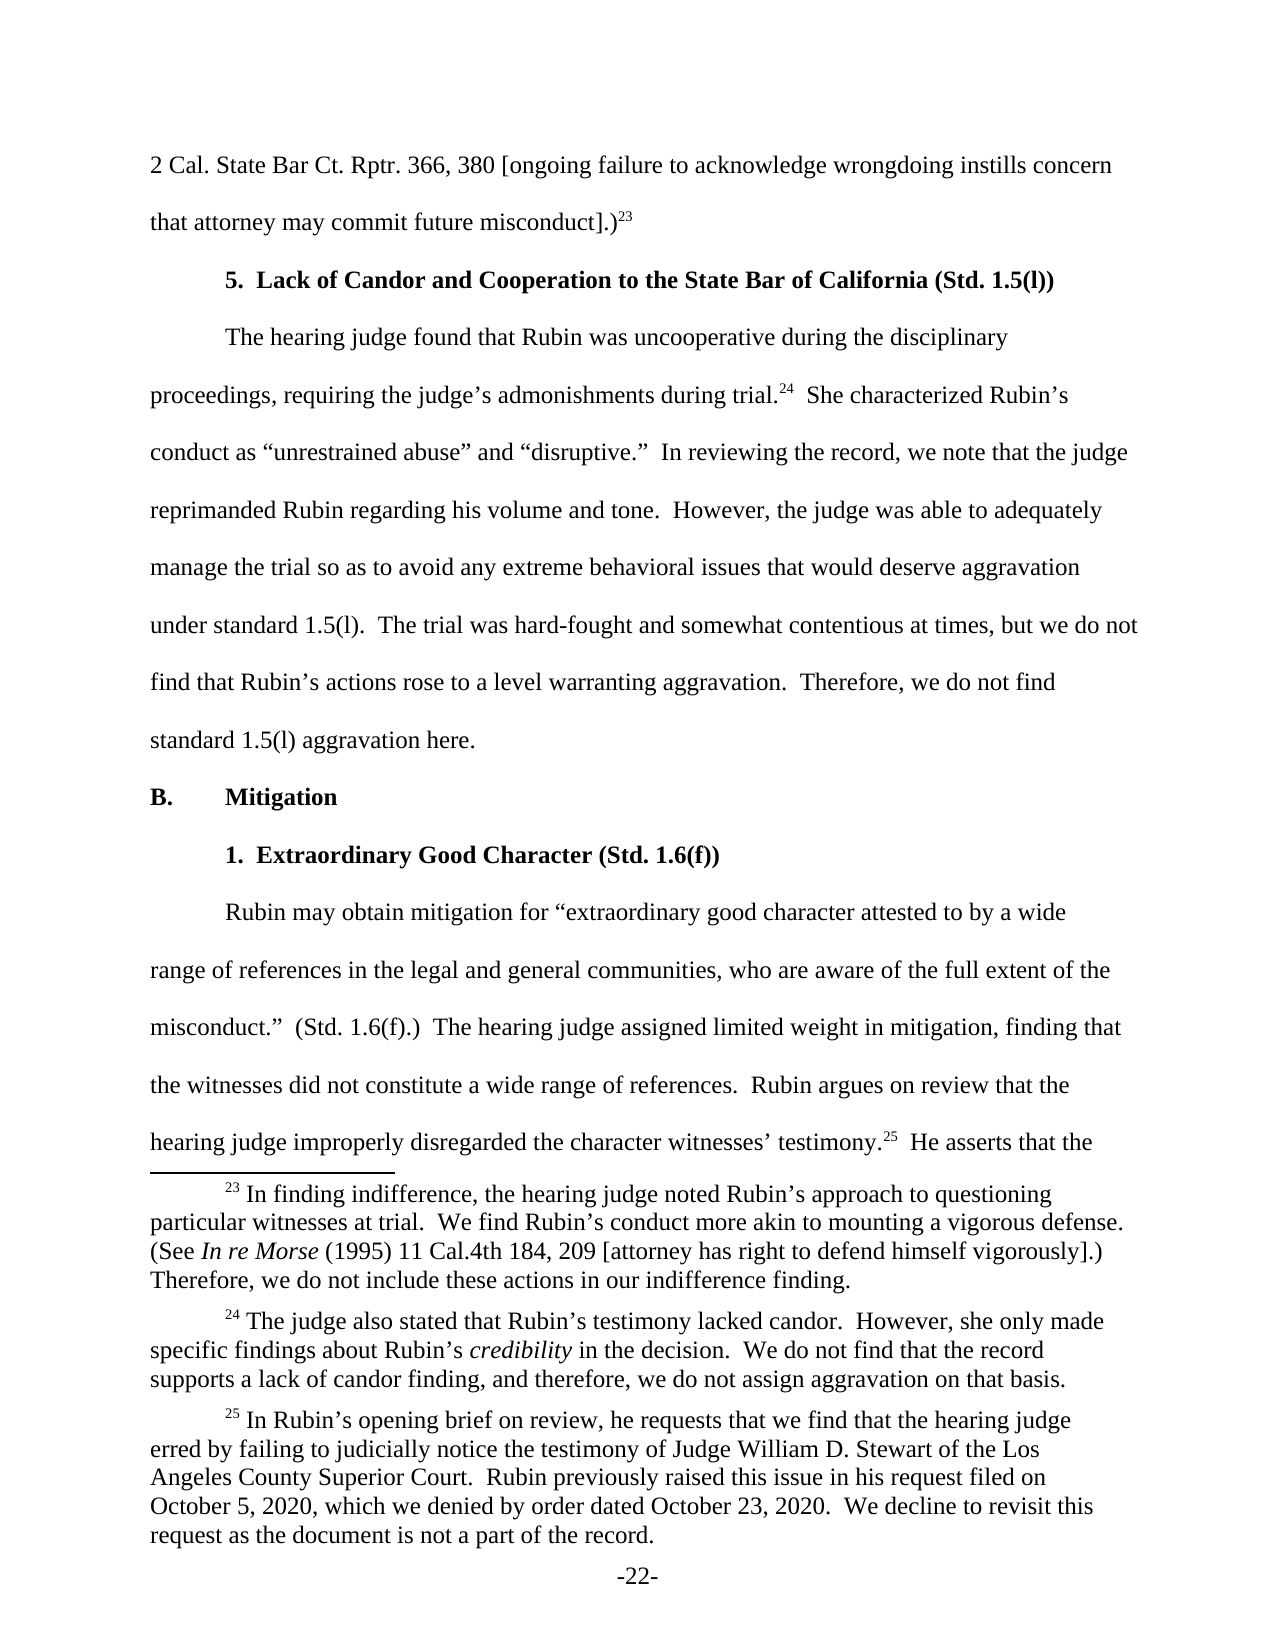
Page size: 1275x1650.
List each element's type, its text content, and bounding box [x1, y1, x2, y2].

text B. Mitigation [150, 782, 1125, 811]
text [150, 150, 1140, 236]
text 1. Extraordinary Good Character (Std. 1.6(f)) [150, 840, 1125, 869]
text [150, 897, 1125, 1156]
text 5. Lack of Candor and Cooperation to the State Bar of California (Std. 1.5(l)) [150, 265, 1140, 294]
text The hearing judge found that Rubin was uncooperative during the disciplinary proceedings, requiring the judge’s admonishments during trial. She characterized Rubin’s conduct as “unrestrained abuse” and “disruptive.” In reviewing the record, we note that the judge reprimanded Rubin regarding his volume and tone. However, the judge was able to adequately manage the trial so as to avoid any extreme behavioral issues that would deserve aggravation under standard 1.5(l). The trial was hard-fought and somewhat contentious at times, but we do not find that Rubin’s actions rose to a level warranting aggravation. Therefore, we do not find standard 1.5(l) aggravation here. [150, 322, 1140, 754]
